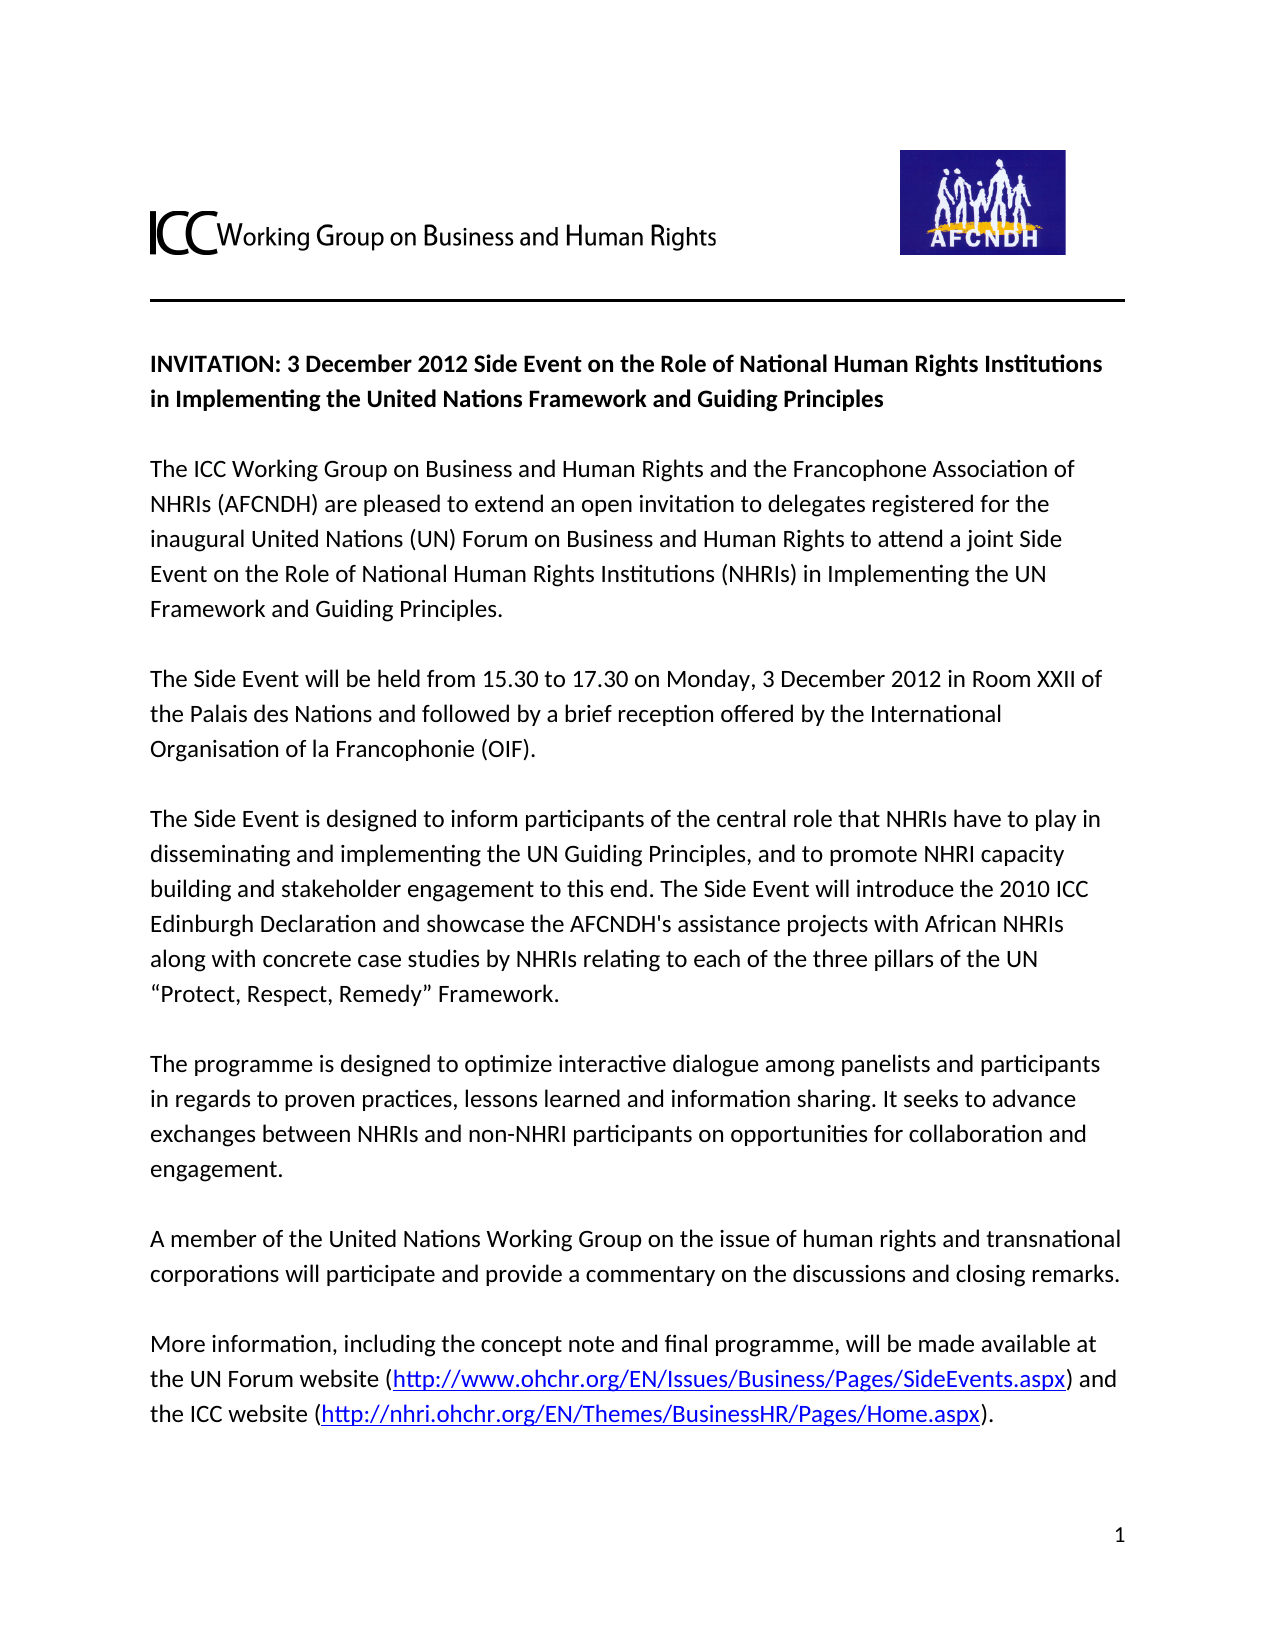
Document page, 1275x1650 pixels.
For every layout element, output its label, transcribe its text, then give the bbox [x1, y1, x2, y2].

text More information, including the concept note and final programme, will be made available at the UN Forum website (http://www.ohchr.org/EN/Issues/Business/Pages/SideEvents.aspx) and the ICC website (http://nhri.ohchr.org/EN/Themes/BusinessHR/Pages/Home.aspx). [150, 1329, 1125, 1429]
text The ICC Working Group on Business and Human Rights and the Francophone Association of NHRIs (AFCNDH) are pleased to extend an open invitation to delegates registered for the inaugural United Nations (UN) Forum on Business and Human Rights to attend a joint Side Event on the Role of National Human Rights Institutions (NHRIs) in Implementing the UN Framework and Guiding Principles. [150, 454, 1125, 624]
text A member of the United Nations Working Group on the issue of human rights and transnational corporations will participate and provide a commentary on the discussions and closing remarks. [150, 1224, 1125, 1289]
picture [150, 211, 716, 255]
text The Side Event will be held from 15.30 to 17.30 on Monday, 3 December 2012 in Room XXII of the Palais des Nations and followed by a brief reception offered by the International Organisation of la Francophonie (OIF). The Side Event is designed to inform participants of the central role that NHRIs have to play in disseminating and implementing the UN Guiding Principles, and to promote NHRI capacity building and stakeholder engagement to this end. The Side Event will introduce the 2010 ICC Edinburgh Declaration and showcase the AFCNDH's assistance projects with African NHRIs along with concrete case studies by NHRIs relating to each of the three pillars of the UN “Protect, Respect, Remedy” Framework. [150, 664, 1125, 1009]
text INVITATION: 3 December 2012 Side Event on the Role of National Human Rights Institutions in Implementing the United Nations Framework and Guiding Principles [150, 349, 1125, 414]
text The programme is designed to optimize interactive dialogue among panelists and participants in regards to proven practices, lessons learned and information sharing. It seeks to advance exchanges between NHRIs and non-NHRI participants on opportunities for collaboration and engagement. [150, 1049, 1125, 1184]
picture [900, 150, 1066, 255]
